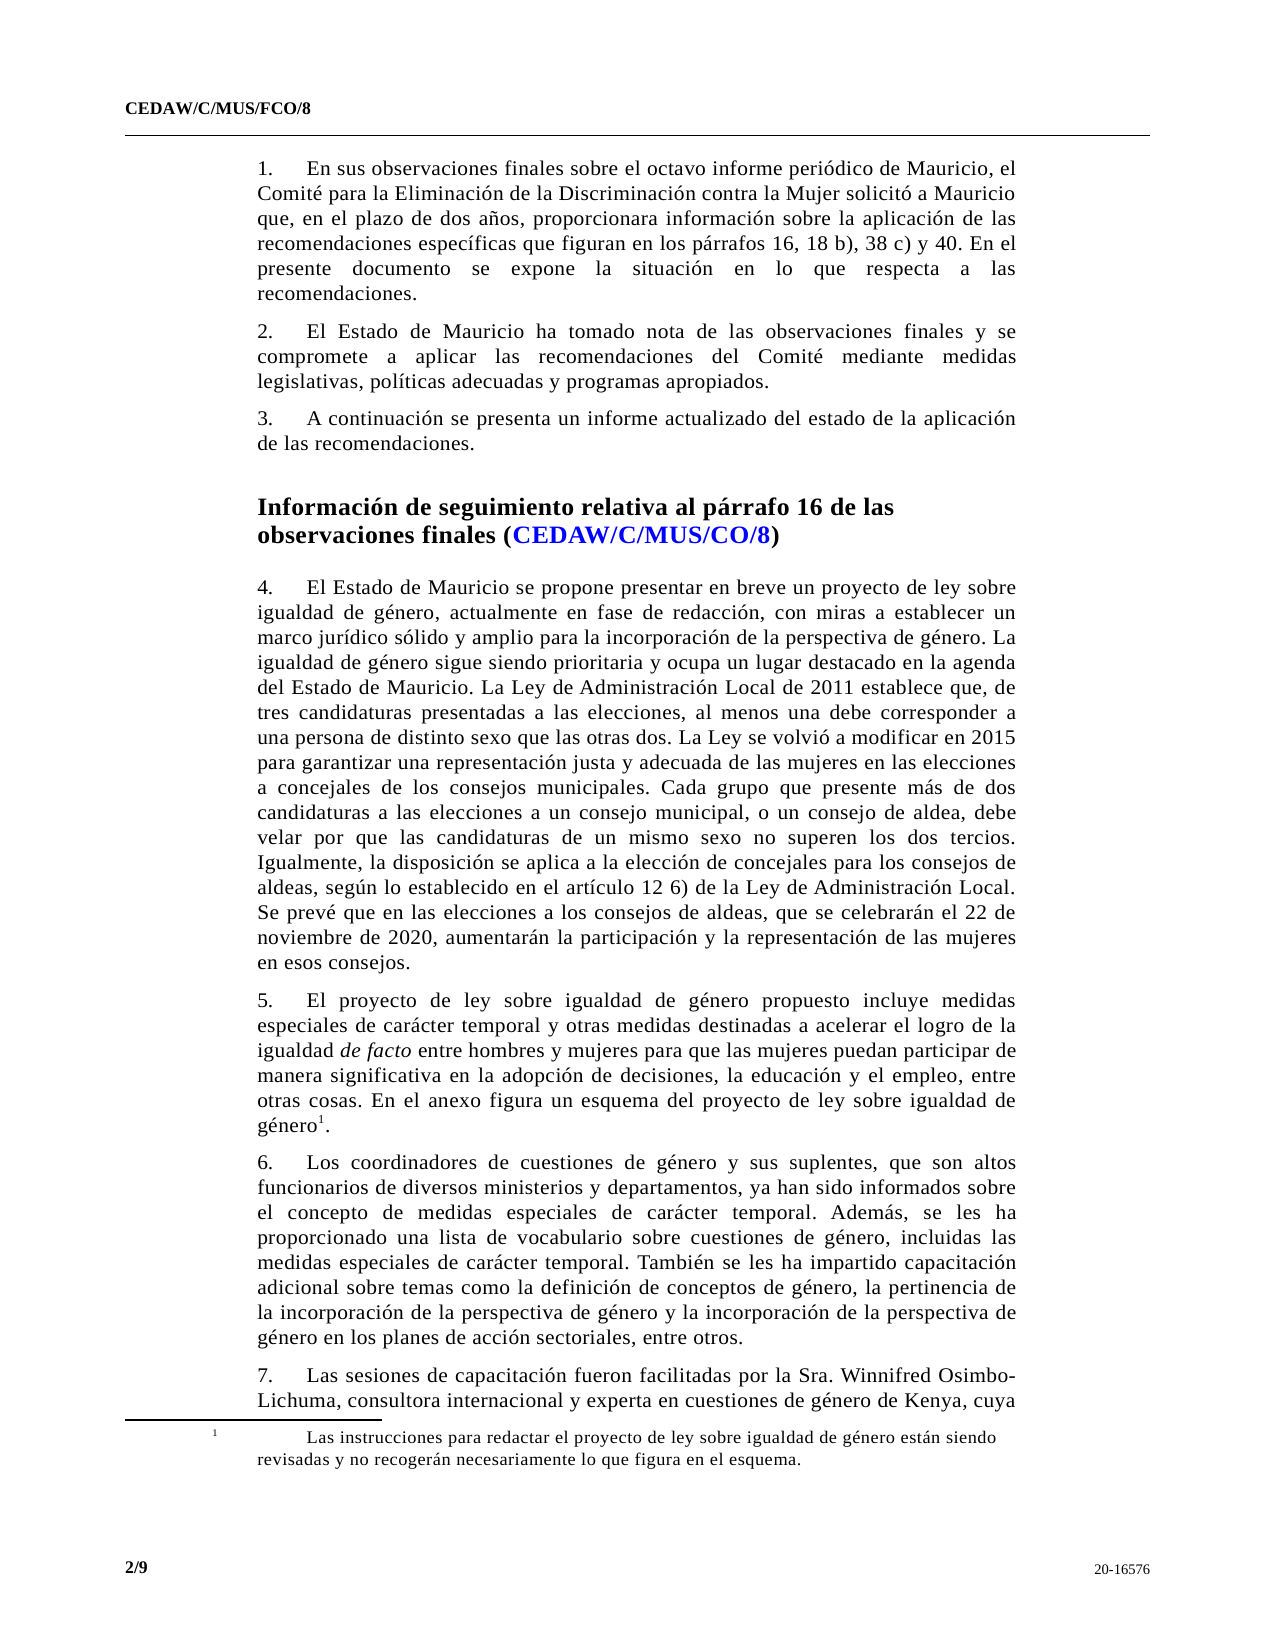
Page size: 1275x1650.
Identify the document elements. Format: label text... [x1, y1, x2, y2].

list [257, 1362, 1018, 1412]
list A continuación se presenta un informe actualizado del estado de la aplicación de las recomendaciones. [257, 406, 1018, 456]
list Los coordinadores de cuestiones de género y sus suplentes, que son altos funcionarios de diversos ministerios y departamentos, ya han sido informados sobre el concepto de medidas especiales de carácter temporal. Además, se les ha proporcionado una lista de vocabulario sobre cuestiones de género, incluidas las medidas especiales de carácter temporal. También se les ha impartido capacitación adicional sobre temas como la definición de conceptos de género, la pertinencia de la incorporación de la perspectiva de género y la incorporación de la perspectiva de género en los planes de acción sectoriales, entre otros. [257, 1149, 1018, 1349]
list El Estado de Mauricio se propone presentar en breve un proyecto de ley sobre igualdad de género, actualmente en fase de redacción, con miras a establecer un marco jurídico sólido y amplio para la incorporación de la perspectiva de género. La igualdad de género sigue siendo prioritaria y ocupa un lugar destacado en la agenda del Estado de Mauricio. La Ley de Administración Local de 2011 establece que, de tres candidaturas presentadas a las elecciones, al menos una debe corresponder a una persona de distinto sexo que las otras dos. La Ley se volvió a modificar en 2015 para garantizar una representación justa y adecuada de las mujeres en las elecciones a concejales de los consejos municipales. Cada grupo que presente más de dos candidaturas a las elecciones a un consejo municipal, o un consejo de aldea, debe velar por que las candidaturas de un mismo sexo no superen los dos tercios. Igualmente, la disposición se aplica a la elección de concejales para los consejos de aldeas, según lo establecido en el artículo 12 6) de la Ley de Administración Local. Se prevé que en las elecciones a los consejos de aldeas, que se celebrarán el 22 de noviembre de 2020, aumentarán la participación y la representación de las mujeres en esos consejos. [257, 574, 1018, 974]
text Información de seguimiento relativa al párrafo 16 de las observaciones finales (CEDAW/C/MUS/CO/8) [125, 493, 1019, 549]
list En sus observaciones finales sobre el octavo informe periódico de Mauricio, el Comité para la Eliminación de la Discriminación contra la Mujer solicitó a Mauricio que, en el plazo de dos años, proporcionara información sobre la aplicación de las recomendaciones específicas que figuran en los párrafos 16, 18 b), 38 c) y 40. En el presente documento se expone la situación en lo que respecta a las recomendaciones. [257, 156, 1018, 306]
list El Estado de Mauricio ha tomado nota de las observaciones finales y se compromete a aplicar las recomendaciones del Comité mediante medidas legislativas, políticas adecuadas y programas apropiados. [257, 318, 1018, 393]
list El proyecto de ley sobre igualdad de género propuesto incluye medidas especiales de carácter temporal y otras medidas destinadas a acelerar el logro de la igualdad de facto entre hombres y mujeres para que las mujeres puedan participar de manera significativa en la adopción de decisiones, la educación y el empleo, entre otras cosas. En el anexo figura un esquema del proyecto de ley sobre igualdad de género. [257, 987, 1018, 1137]
